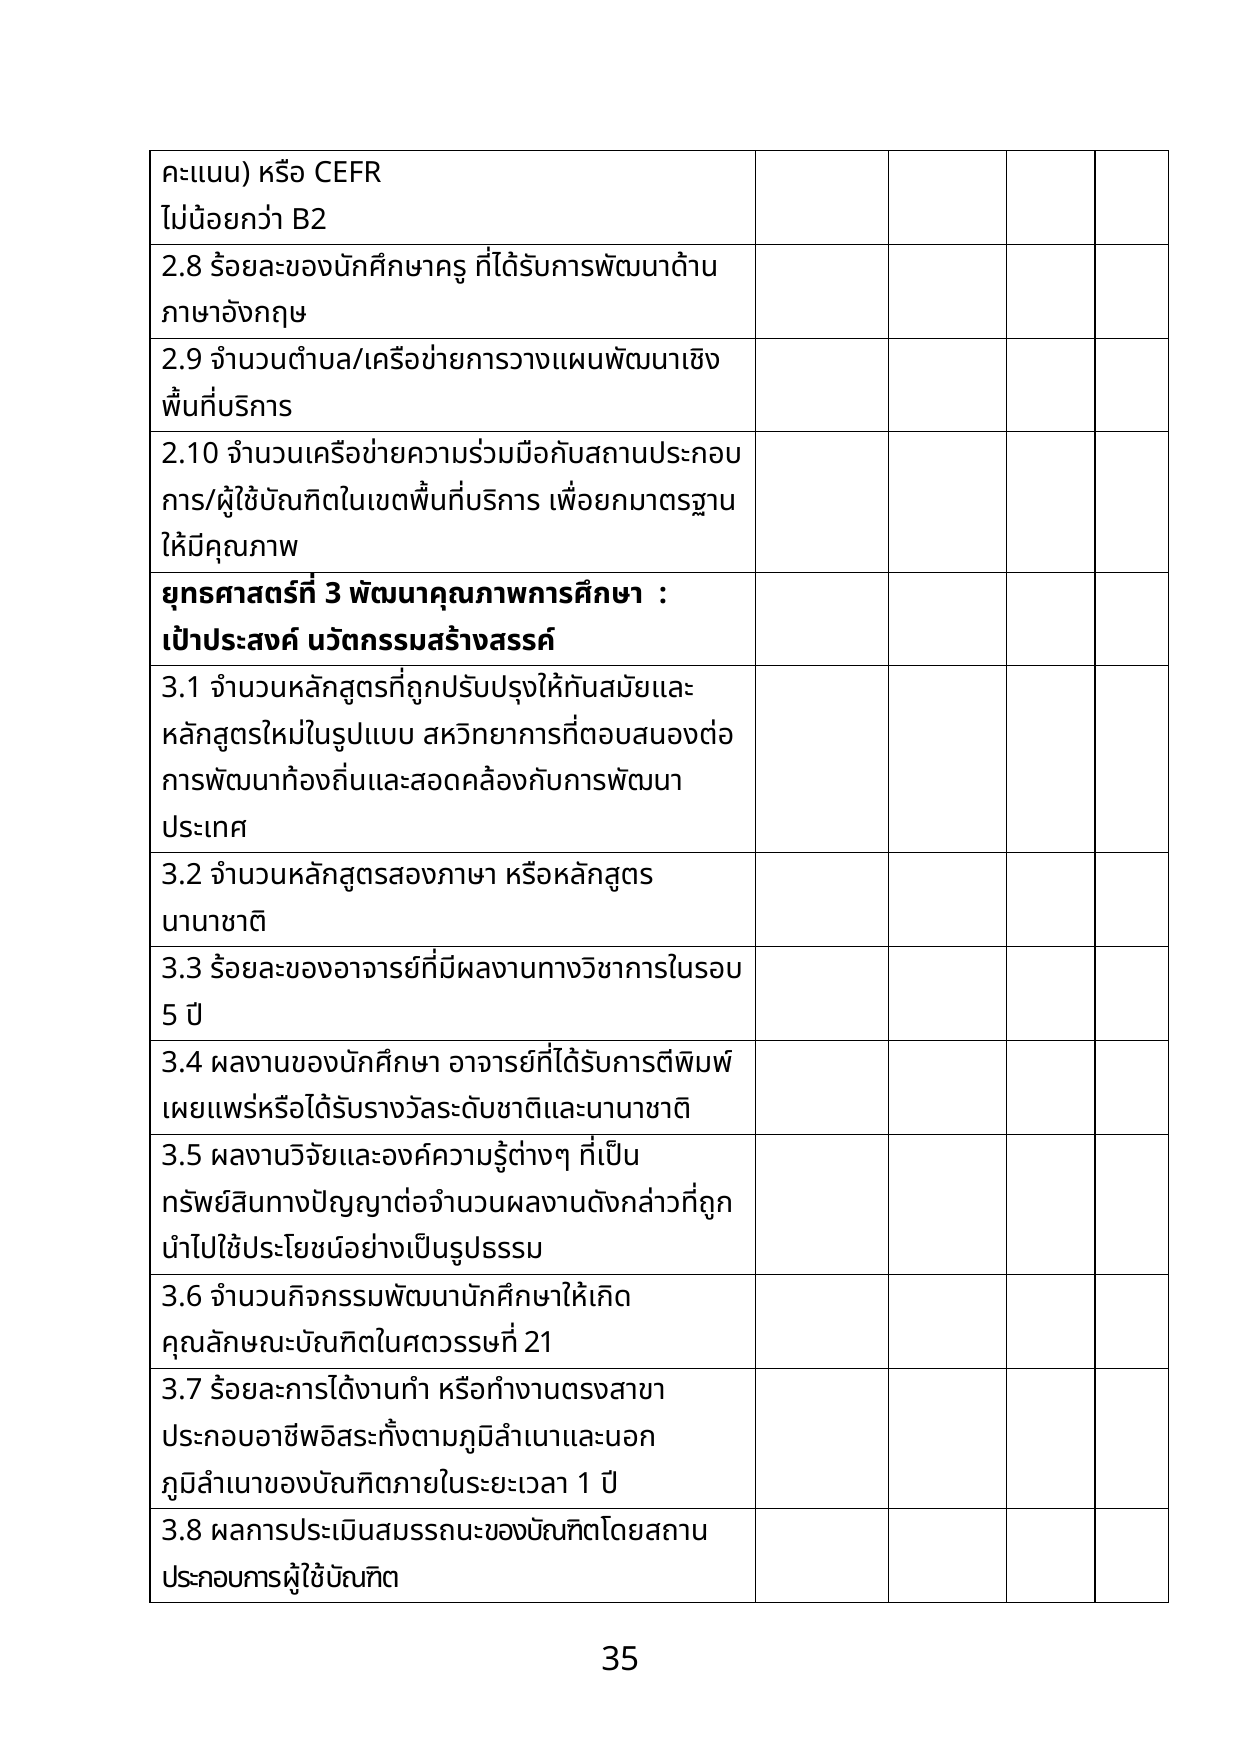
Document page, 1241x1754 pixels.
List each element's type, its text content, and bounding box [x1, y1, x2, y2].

table_cell [1007, 1041, 1094, 1133]
table_cell 2.10 จำนวนเครือข่ายความร่วมมือกับสถานประกอบการ/ผู้ใช้บัณฑิตในเขตพื้นที่บริการ เพื่อยกมาตรฐานให้มีคุณภาพ [151, 432, 755, 572]
table_cell [1096, 853, 1168, 946]
table_cell [889, 432, 1006, 572]
table_cell [1007, 432, 1094, 572]
table_cell [756, 666, 888, 852]
table_cell [1007, 947, 1094, 1040]
table_cell [889, 1135, 1006, 1274]
table_cell [1096, 1369, 1168, 1508]
table_cell 3.6 จำนวนกิจกรรมพัฒนานักศึกษาให้เกิดคุณลักษณะบัณฑิตในศตวรรษที่ 21 [151, 1275, 755, 1368]
table_cell [1096, 1275, 1168, 1368]
table_cell [1096, 1041, 1168, 1133]
table_cell [1096, 151, 1168, 244]
table_cell [1096, 947, 1168, 1040]
table_cell [756, 151, 888, 244]
table_cell [756, 1369, 888, 1508]
table_cell [1007, 1275, 1094, 1368]
table_cell [889, 947, 1006, 1040]
table_cell [1007, 1369, 1094, 1508]
table_cell [1096, 666, 1168, 852]
table_cell [756, 432, 888, 572]
table_cell [1096, 339, 1168, 431]
table_cell [756, 339, 888, 431]
table_cell [1007, 1509, 1094, 1602]
table_cell [1096, 1509, 1168, 1602]
table_cell 3.5 ผลงานวิจัยและองค์ความรู้ต่างๆ ที่เป็นทรัพย์สินทางปัญญาต่อจำนวนผลงานดังกล่าวที่ถูกนำไปใช้ประโยชน์อย่างเป็นรูปธรรม [151, 1135, 755, 1274]
table_cell [889, 1275, 1006, 1368]
table_cell 3.8 ผลการประเมินสมรรถนะของบัณฑิตโดยสถานประกอบการผู้ใช้บัณฑิต [151, 1509, 755, 1602]
table_cell [889, 1369, 1006, 1508]
table_cell [1007, 339, 1094, 431]
table_cell [756, 245, 888, 337]
table_cell 3.4 ผลงานของนักศึกษา อาจารย์ที่ได้รับการตีพิมพ์ เผยแพร่หรือได้รับรางวัลระดับชาติและนานาชาติ [151, 1041, 755, 1133]
table_cell [889, 339, 1006, 431]
table_cell [889, 151, 1006, 244]
table_cell [1007, 151, 1094, 244]
table_cell [1096, 1135, 1168, 1274]
table_cell [756, 947, 888, 1040]
table_cell [756, 853, 888, 946]
table_cell 3.2 จำนวนหลักสูตรสองภาษา หรือหลักสูตรนานาชาติ [151, 853, 755, 946]
table_cell 3.1 จำนวนหลักสูตรที่ถูกปรับปรุงให้ทันสมัยและหลักสูตรใหม่ในรูปแบบ สหวิทยาการที่ตอบสนองต่อการพัฒนาท้องถิ่นและสอดคล้องกับการพัฒนาประเทศ [151, 666, 755, 852]
table_cell 3.3 ร้อยละของอาจารย์ที่มีผลงานทางวิชาการในรอบ 5 ปี [151, 947, 755, 1040]
table_cell [1007, 573, 1094, 665]
table_cell 2.9 จำนวนตำบล/เครือข่ายการวางแผนพัฒนาเชิงพื้นที่บริการ [151, 339, 755, 431]
table_cell [756, 1275, 888, 1368]
table_cell [889, 573, 1006, 665]
table_cell 3.7 ร้อยละการได้งานทำ หรือทำงานตรงสาขา ประกอบอาชีพอิสระทั้งตามภูมิลำเนาและนอกภูมิลำเนาของบัณฑิตภายในระยะเวลา 1 ปี [151, 1369, 755, 1508]
table_cell [889, 666, 1006, 852]
table_cell [889, 1041, 1006, 1133]
table_cell [1007, 245, 1094, 337]
table_cell [756, 1041, 888, 1133]
table_cell ยุทธศาสตร์ที่ 3 พัฒนาคุณภาพการศึกษา : เป้าประสงค์ นวัตกรรมสร้างสรรค์ [151, 573, 755, 665]
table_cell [151, 151, 755, 244]
table_cell [1096, 573, 1168, 665]
table_cell [1007, 853, 1094, 946]
table_cell [756, 573, 888, 665]
table_cell [1007, 1135, 1094, 1274]
table_cell [1096, 432, 1168, 572]
table_cell 2.8 ร้อยละของนักศึกษาครู ที่ได้รับการพัฒนาด้านภาษาอังกฤษ [151, 245, 755, 337]
table_cell [889, 853, 1006, 946]
table_cell [889, 1509, 1006, 1602]
table_cell [1096, 245, 1168, 337]
table_cell [1007, 666, 1094, 852]
table_cell [889, 245, 1006, 337]
table_cell [756, 1135, 888, 1274]
table_cell [756, 1509, 888, 1602]
